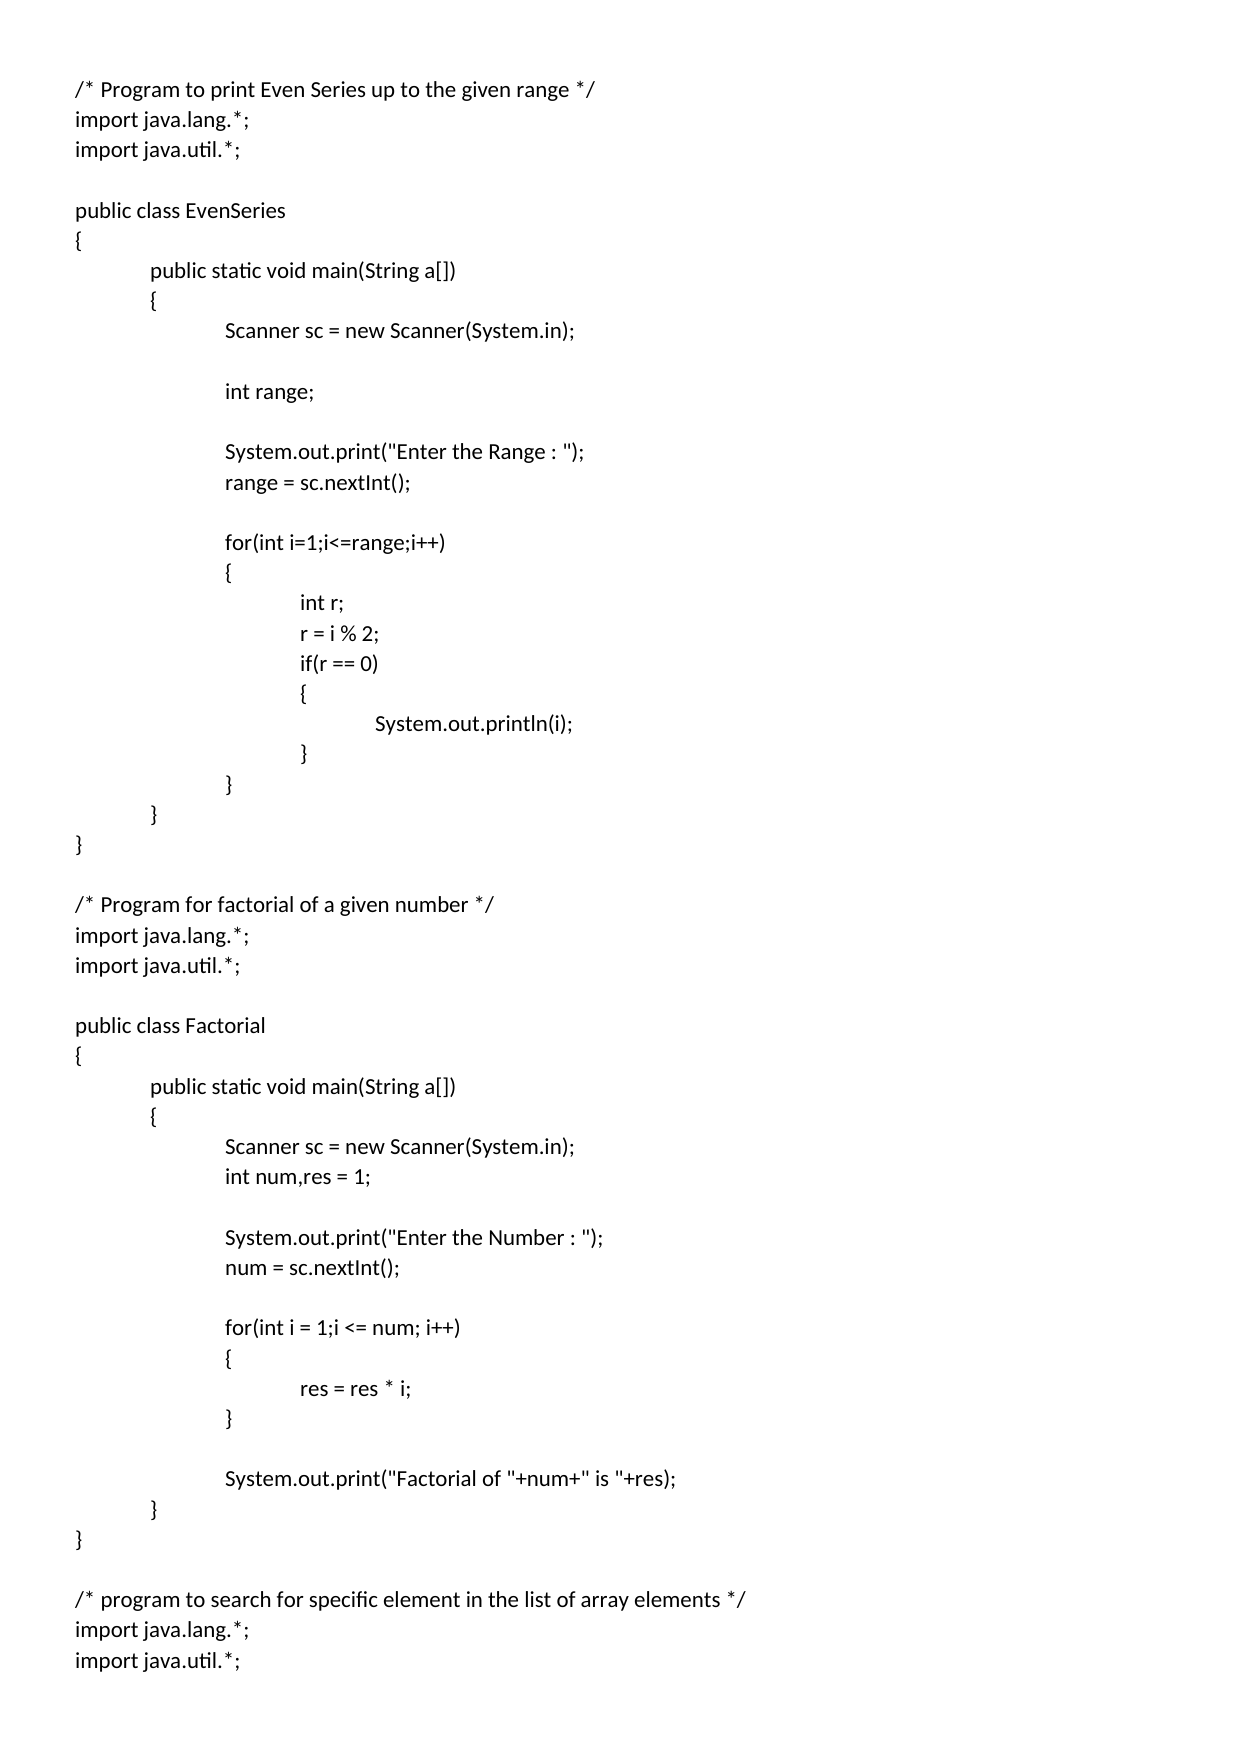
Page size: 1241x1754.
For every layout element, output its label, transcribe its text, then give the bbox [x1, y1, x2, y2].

text int num,res = 1; [75, 1162, 1165, 1191]
text public class EvenSeries [75, 196, 1165, 224]
text System.out.print("Factorial of "+num+" is "+res); [75, 1464, 1165, 1493]
text { [75, 286, 1165, 314]
text } [75, 1525, 1165, 1553]
text } [75, 739, 1165, 768]
text Scanner sc = new Scanner(System.in); [75, 1132, 1165, 1160]
text { [75, 1102, 1165, 1130]
text /* Program for factorial of a given number */ [75, 891, 1165, 919]
text } [75, 1404, 1165, 1432]
text public class Factorial [75, 1011, 1165, 1039]
text num = sc.nextInt(); [75, 1253, 1165, 1281]
text } [75, 830, 1165, 858]
text public static void main(String a[]) [75, 256, 1165, 284]
text System.out.print("Enter the Range : "); [75, 437, 1165, 466]
text int r; [75, 588, 1165, 617]
text public static void main(String a[]) [75, 1072, 1165, 1100]
text import java.util.*; [75, 135, 1165, 163]
text System.out.println(i); [75, 709, 1165, 737]
text { [75, 1344, 1165, 1372]
text Scanner sc = new Scanner(System.in); [75, 317, 1165, 345]
text if(r == 0) [75, 649, 1165, 677]
text /* Program to print Even Series up to the given range */ [75, 75, 1165, 103]
text for(int i = 1;i <= num; i++) [75, 1313, 1165, 1342]
text import java.lang.*; [75, 921, 1165, 949]
text res = res * i; [75, 1374, 1165, 1402]
text import java.lang.*; [75, 105, 1165, 133]
text int range; [75, 377, 1165, 405]
text range = sc.nextInt(); [75, 468, 1165, 496]
text import java.util.*; [75, 1646, 1165, 1674]
text { [75, 1042, 1165, 1070]
text { [75, 226, 1165, 254]
text import java.lang.*; [75, 1616, 1165, 1644]
text for(int i=1;i<=range;i++) [75, 528, 1165, 556]
text { [75, 558, 1165, 586]
text } [75, 800, 1165, 828]
text import java.util.*; [75, 951, 1165, 979]
text { [75, 679, 1165, 707]
text } [75, 1495, 1165, 1523]
text System.out.print("Enter the Number : "); [75, 1223, 1165, 1251]
text } [75, 770, 1165, 798]
text /* program to search for specific element in the list of array elements */ [75, 1585, 1165, 1613]
text r = i % 2; [75, 619, 1165, 647]
